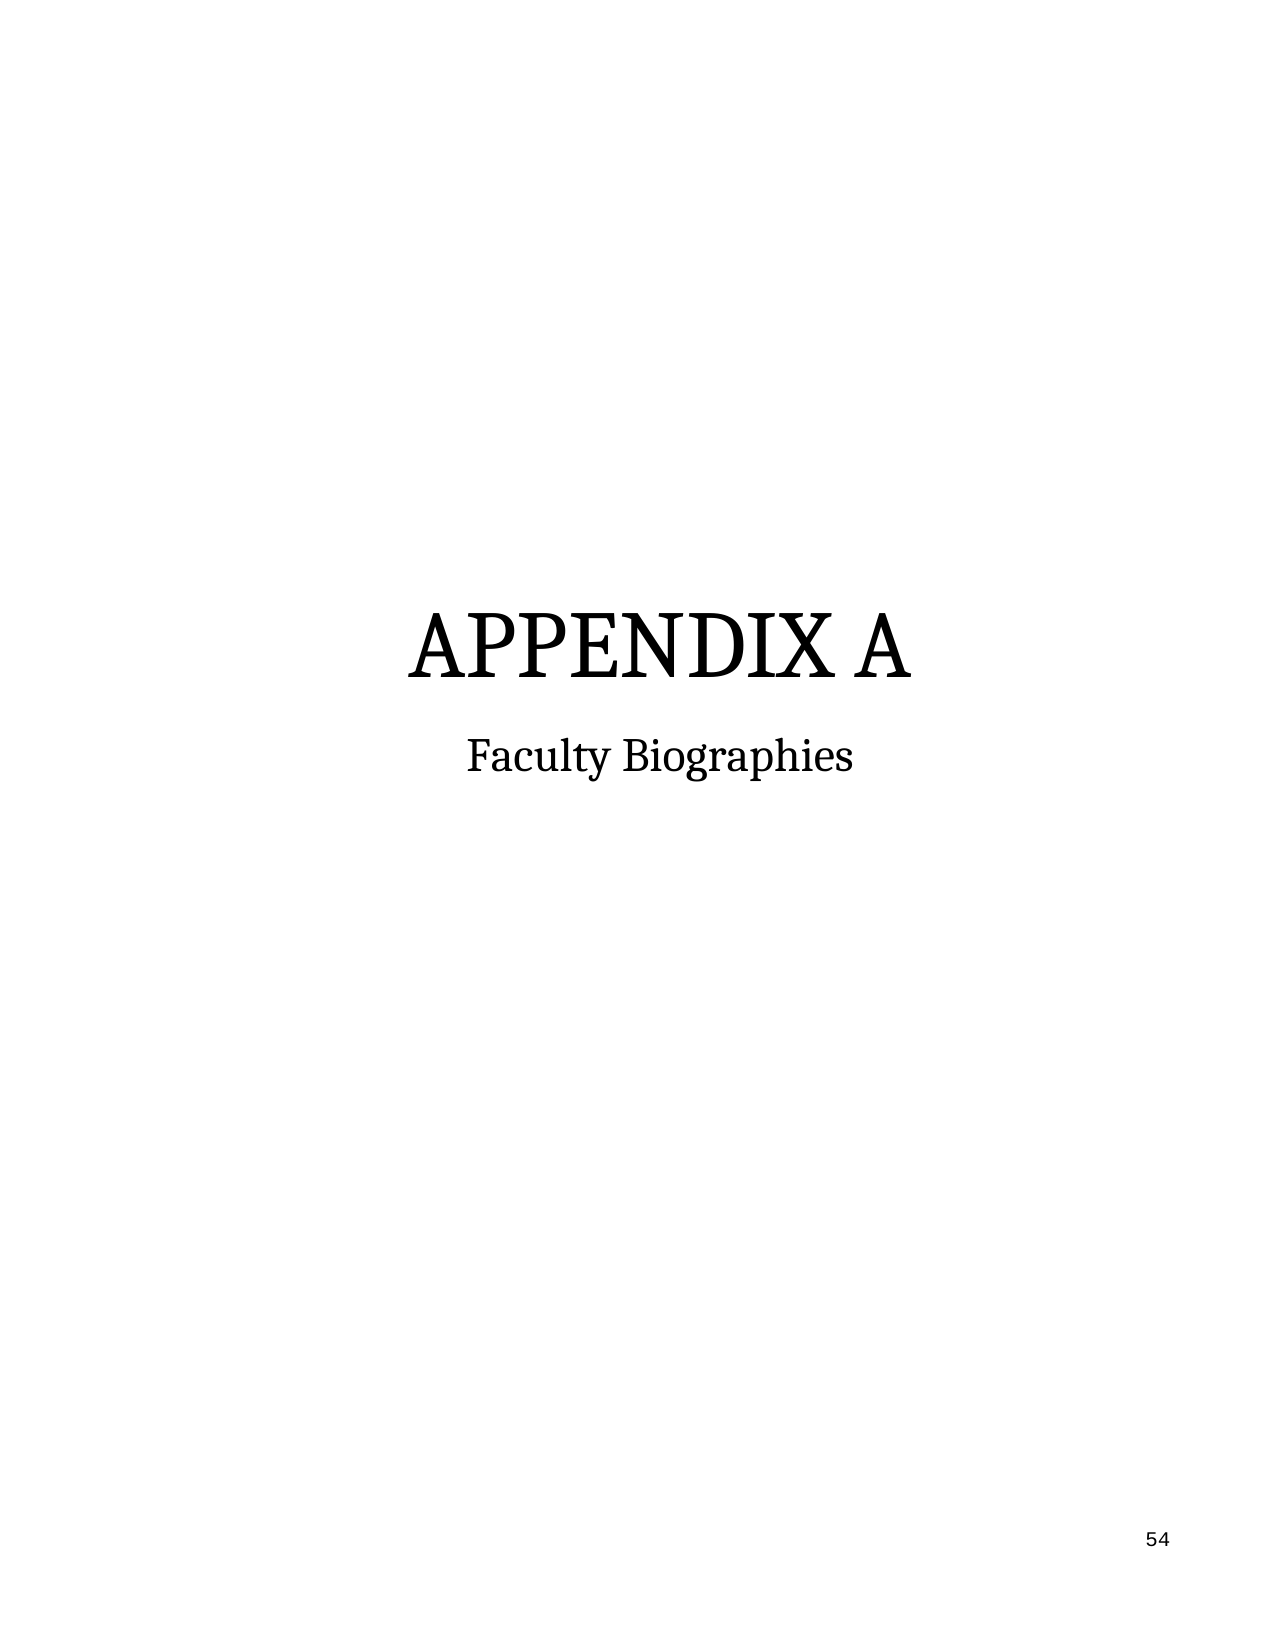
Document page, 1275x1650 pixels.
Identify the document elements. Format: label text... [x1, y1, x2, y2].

text APPENDIX A [150, 591, 1170, 701]
text Faculty Biographies [150, 729, 1170, 784]
